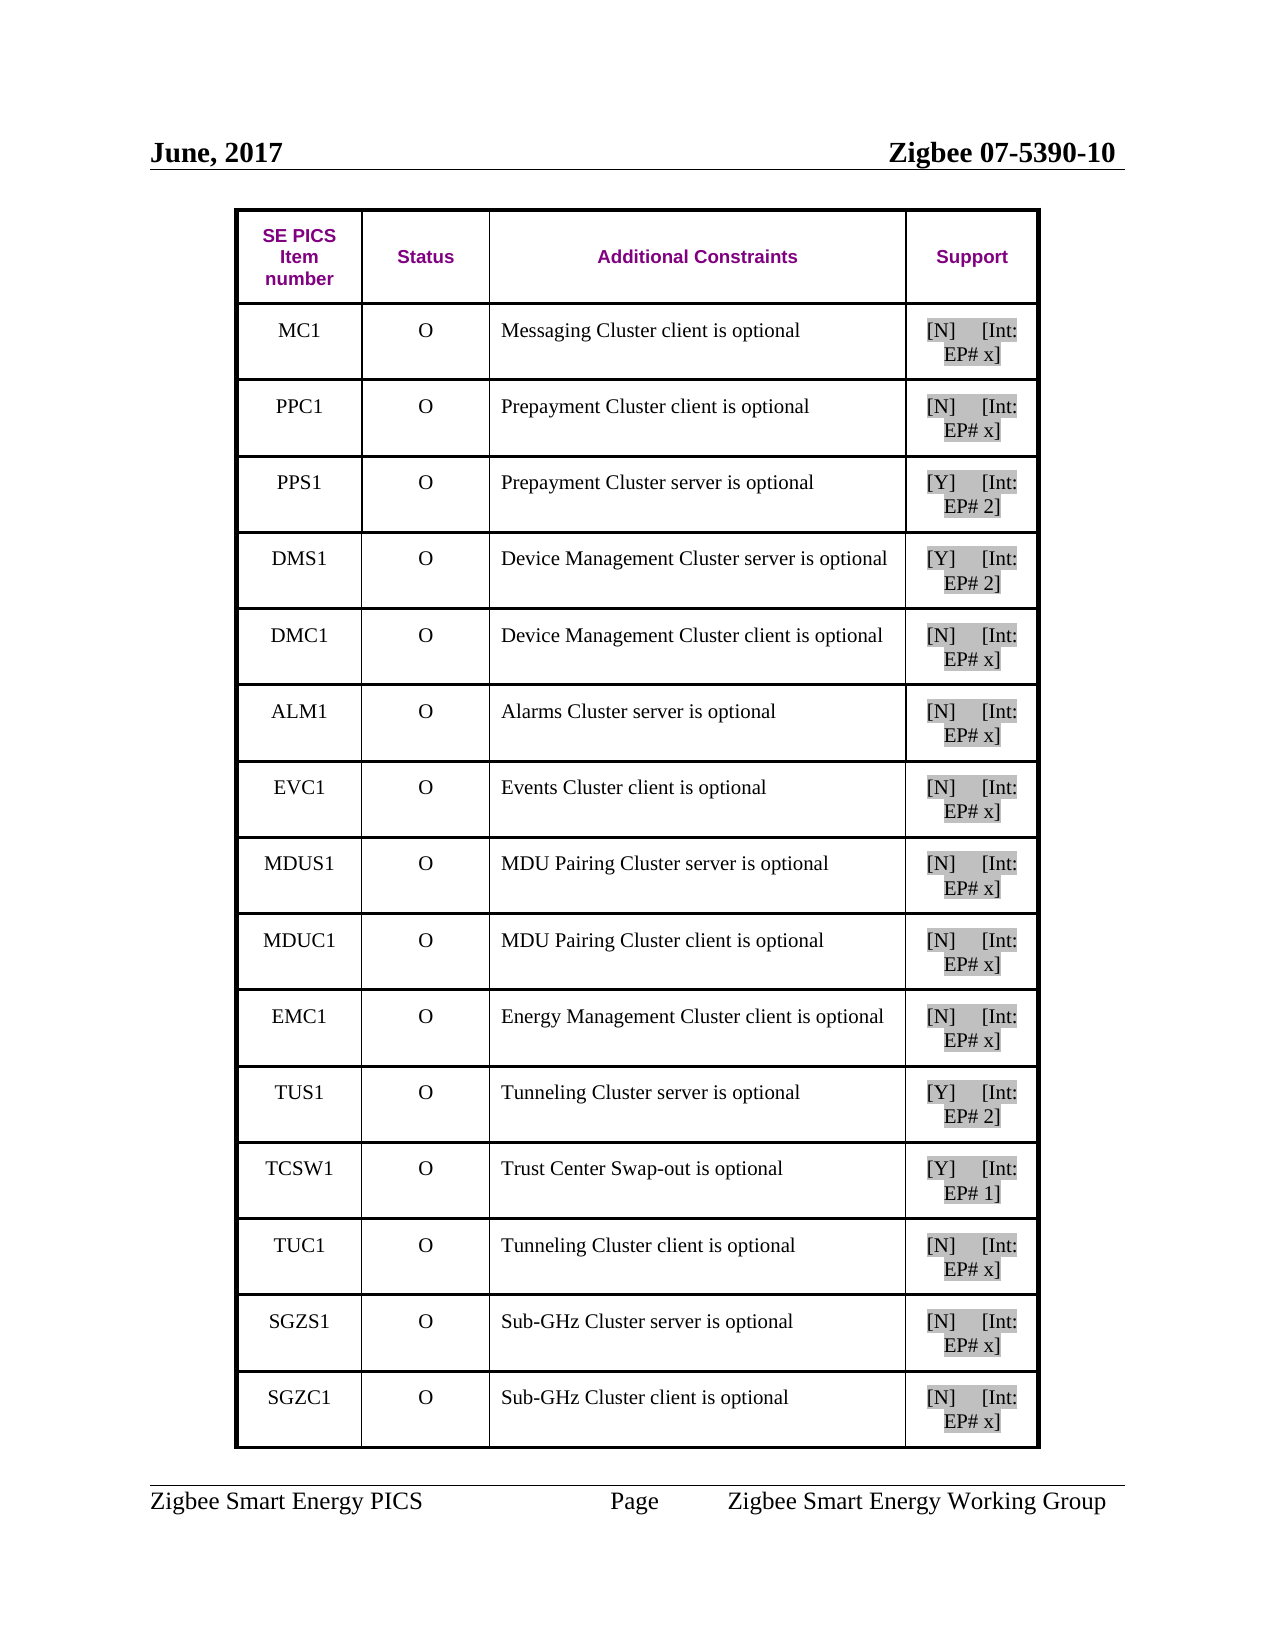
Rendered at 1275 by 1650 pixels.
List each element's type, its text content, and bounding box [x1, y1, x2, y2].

table_cell O [362, 686, 489, 759]
table_cell PPS1 [239, 458, 361, 531]
table_cell [N] [Int: EP# x] [906, 1296, 1036, 1369]
table_cell Alarms Cluster server is optional [490, 686, 905, 759]
table_cell O [363, 305, 489, 378]
table_header Status [363, 212, 489, 302]
table_cell O [362, 915, 489, 988]
table_cell O [362, 1220, 489, 1293]
table_cell Tunneling Cluster server is optional [490, 1068, 905, 1141]
table_cell TCSW1 [239, 1144, 361, 1217]
table_cell O [363, 458, 489, 531]
table_cell MC1 [239, 305, 361, 378]
table_cell [N] [Int: EP# x] [906, 991, 1036, 1064]
table_cell SGZS1 [239, 1296, 361, 1369]
table_cell Prepayment Cluster client is optional [490, 381, 905, 454]
table_cell O [362, 1373, 489, 1446]
table_cell Sub-GHz Cluster server is optional [490, 1296, 905, 1369]
table_cell [N] [Int: EP# x] [906, 1220, 1036, 1293]
table_cell Device Management Cluster server is optional [490, 534, 905, 607]
table_cell [Y] [Int: EP# 2] [906, 534, 1036, 607]
table_cell MDUC1 [239, 915, 361, 988]
table_cell [Y] [Int: EP# 2] [907, 458, 1036, 531]
table_cell [N] [Int: EP# x] [906, 839, 1036, 912]
table_cell O [362, 534, 489, 607]
table_cell O [362, 1296, 489, 1369]
table_cell Tunneling Cluster client is optional [490, 1220, 905, 1293]
table_cell O [362, 839, 489, 912]
table_cell O [362, 1144, 489, 1217]
table_cell [N] [Int: EP# x] [907, 686, 1036, 759]
table_cell EVC1 [239, 763, 361, 836]
table_cell TUC1 [239, 1220, 361, 1293]
table_cell MDU Pairing Cluster server is optional [490, 839, 905, 912]
table_cell MDU Pairing Cluster client is optional [490, 915, 905, 988]
table_cell EMC1 [239, 991, 361, 1064]
table_cell Energy Management Cluster client is optional [490, 991, 905, 1064]
table_cell SGZC1 [239, 1373, 361, 1446]
table_cell [N] [Int: EP# x] [907, 305, 1036, 378]
table_cell Sub-GHz Cluster client is optional [490, 1373, 905, 1446]
table_cell O [362, 991, 489, 1064]
table_cell DMS1 [239, 534, 361, 607]
table_cell O [362, 1068, 489, 1141]
table_cell O [363, 381, 489, 454]
table_cell [Y] [Int: EP# 2] [906, 1068, 1036, 1141]
table_header Support [907, 212, 1036, 302]
table_cell O [362, 610, 489, 683]
table_cell O [362, 763, 489, 836]
table_cell DMC1 [239, 610, 361, 683]
table_cell [N] [Int: EP# x] [906, 610, 1036, 683]
table_cell Device Management Cluster client is optional [490, 610, 905, 683]
table_cell [N] [Int: EP# x] [907, 381, 1036, 454]
table_cell MDUS1 [239, 839, 361, 912]
table_cell [Y] [Int: EP# 1] [906, 1144, 1036, 1217]
table_cell Messaging Cluster client is optional [490, 305, 905, 378]
table_cell [N] [Int: EP# x] [906, 1373, 1036, 1446]
table_cell Events Cluster client is optional [490, 763, 905, 836]
table_cell ALM1 [239, 686, 361, 759]
table_cell TUS1 [239, 1068, 361, 1141]
table_cell Trust Center Swap-out is optional [490, 1144, 905, 1217]
table_cell [N] [Int: EP# x] [906, 915, 1036, 988]
table_header Additional Constraints [490, 212, 905, 302]
table_cell [N] [Int: EP# x] [906, 763, 1036, 836]
table_cell Prepayment Cluster server is optional [490, 458, 905, 531]
table_cell PPC1 [239, 381, 361, 454]
table_header SE PICS Item number [239, 212, 361, 302]
